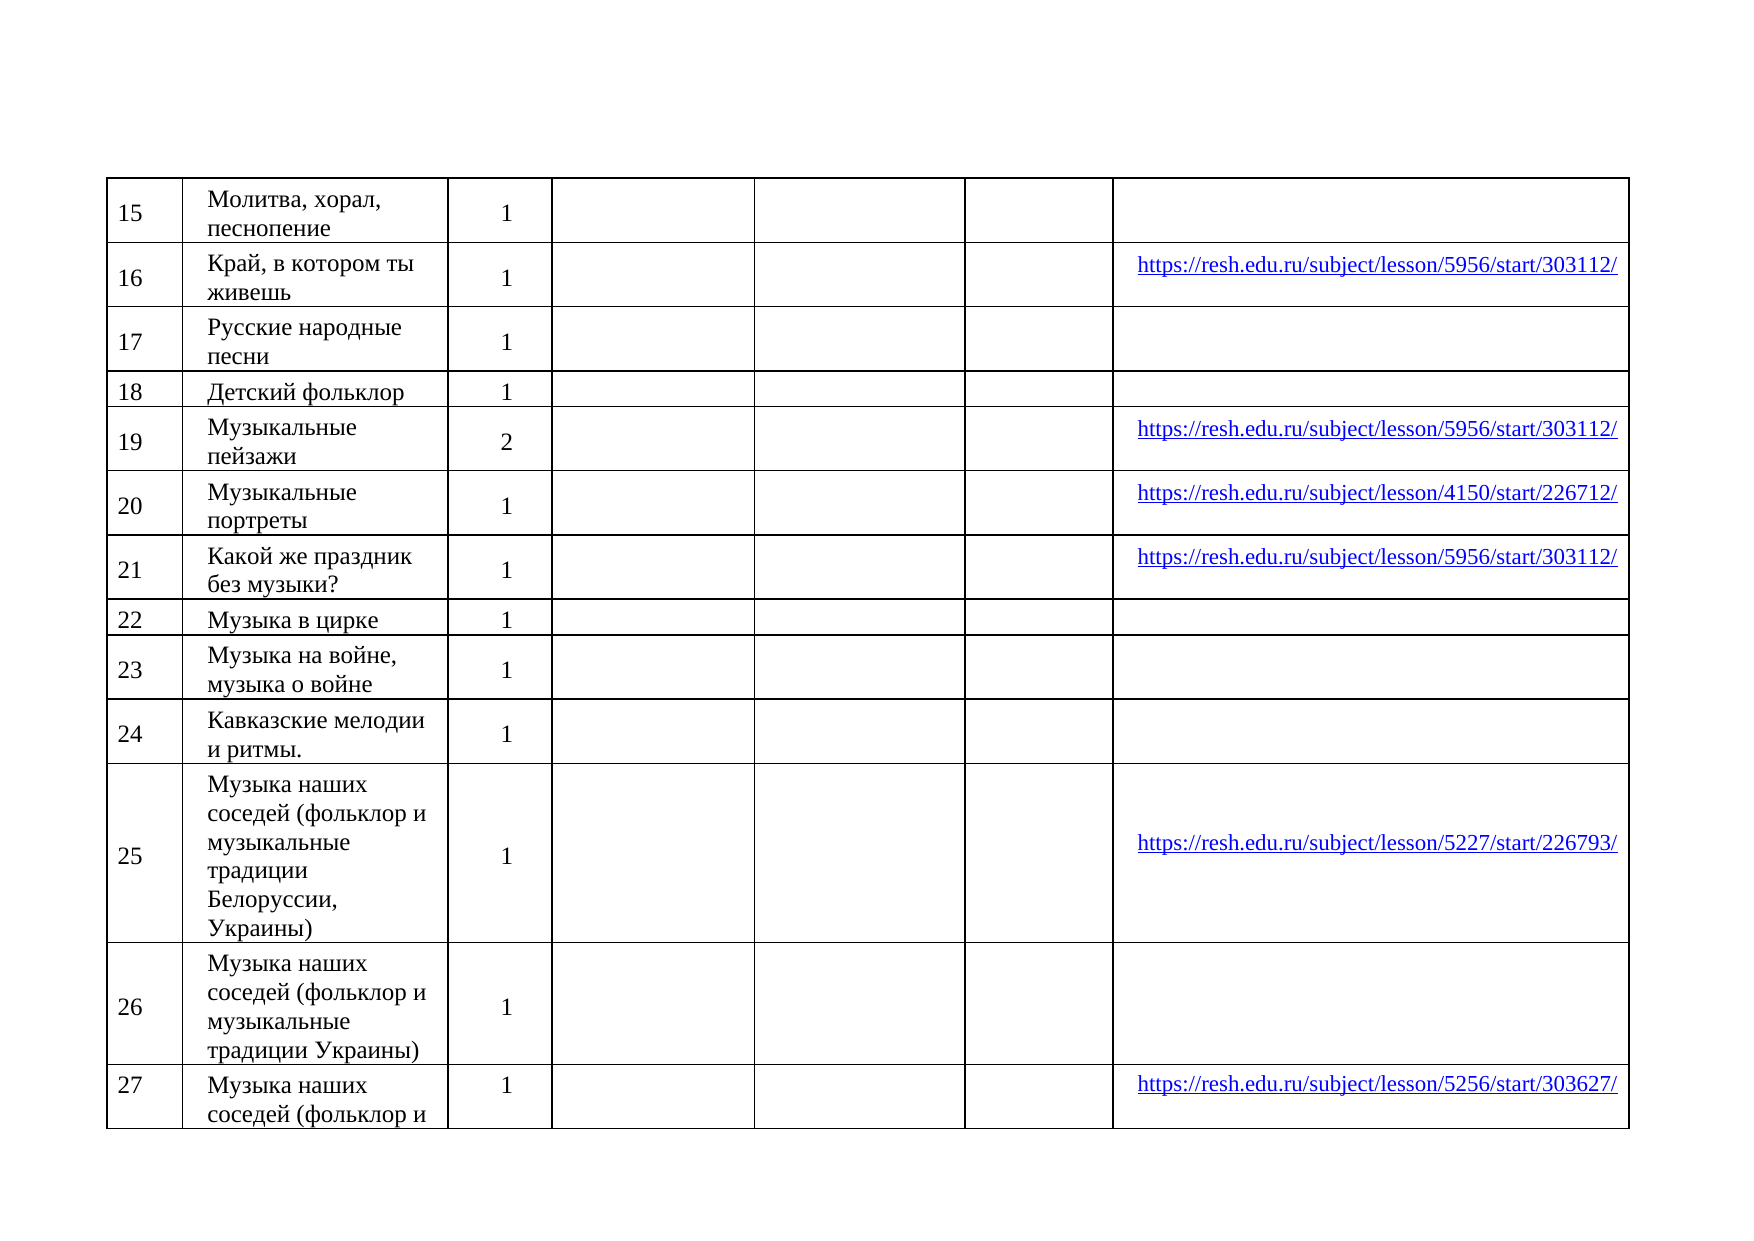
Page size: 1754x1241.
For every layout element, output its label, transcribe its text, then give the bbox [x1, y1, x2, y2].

table_cell [966, 243, 1112, 306]
table_cell 1 [449, 243, 551, 306]
table_cell [755, 307, 964, 370]
table_cell Музыка наших соседей (фольклор и музыкальные традиции Украины) [183, 943, 447, 1063]
table_cell [1114, 700, 1628, 762]
table_cell [966, 471, 1112, 534]
table_cell [553, 536, 754, 598]
table_cell 18 [108, 372, 182, 406]
table_cell [755, 943, 964, 1063]
table_cell [966, 943, 1112, 1063]
table_cell [553, 471, 754, 534]
table_cell [755, 372, 964, 406]
table_cell [755, 407, 964, 470]
table_cell 1 [449, 700, 551, 762]
table_cell 1 [449, 943, 551, 1063]
table_cell [755, 1065, 964, 1128]
table_cell [553, 1065, 754, 1128]
table_cell Молитва, хорал, песнопение [183, 179, 447, 241]
table_cell 1 [449, 536, 551, 598]
table_cell [966, 636, 1112, 698]
table_cell 1 [449, 1065, 551, 1128]
table_cell [966, 536, 1112, 598]
table_cell 23 [108, 636, 182, 698]
table_cell https://resh.edu.ru/subject/lesson/5227/start/226793/ [1114, 764, 1628, 942]
table_cell 1 [449, 636, 551, 698]
table_cell 1 [449, 600, 551, 634]
table_cell 16 [108, 243, 182, 306]
table_cell 1 [449, 372, 551, 406]
table_cell [1114, 179, 1628, 241]
table_cell [553, 372, 754, 406]
table_cell [966, 179, 1112, 241]
table_cell 22 [108, 600, 182, 634]
table_cell 21 [108, 536, 182, 598]
table_cell Кавказские мелодии и ритмы. [183, 700, 447, 762]
table_cell [966, 764, 1112, 942]
table_cell [1114, 372, 1628, 406]
table_cell [553, 407, 754, 470]
table_cell [966, 407, 1112, 470]
table_cell https://resh.edu.ru/subject/lesson/5956/start/303112/ [1114, 536, 1628, 598]
table_cell 24 [108, 700, 182, 762]
table_cell 25 [108, 764, 182, 942]
table_cell Какой же праздник без музыки? [183, 536, 447, 598]
table_cell Музыкальные пейзажи [183, 407, 447, 470]
table_cell [553, 243, 754, 306]
table_cell [755, 179, 964, 241]
table_cell Детский фольклор [183, 372, 447, 406]
table_cell Музыка на войне, музыка о войне [183, 636, 447, 698]
table_cell 1 [449, 471, 551, 534]
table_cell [183, 1065, 447, 1128]
table_cell Край, в котором ты живешь [183, 243, 447, 306]
table_cell [755, 471, 964, 534]
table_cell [1114, 1065, 1628, 1128]
table_cell [966, 372, 1112, 406]
table_cell [966, 700, 1112, 762]
table_cell https://resh.edu.ru/subject/lesson/5956/start/303112/ [1114, 243, 1628, 306]
table_cell 19 [108, 407, 182, 470]
table_cell 2 [449, 407, 551, 470]
table_cell [1114, 600, 1628, 634]
table_cell 1 [449, 179, 551, 241]
table_cell [966, 307, 1112, 370]
table_cell 1 [449, 307, 551, 370]
table_cell [755, 243, 964, 306]
table_cell 15 [108, 179, 182, 241]
table_cell [966, 1065, 1112, 1128]
table_cell https://resh.edu.ru/subject/lesson/4150/start/226712/ [1114, 471, 1628, 534]
table_cell https://resh.edu.ru/subject/lesson/5956/start/303112/ [1114, 407, 1628, 470]
table_cell [553, 600, 754, 634]
table_cell [1114, 943, 1628, 1063]
table_cell Музыкальные портреты [183, 471, 447, 534]
table_cell 27 [108, 1065, 182, 1128]
table_cell [755, 700, 964, 762]
table_cell [755, 600, 964, 634]
table_cell [553, 700, 754, 762]
table_cell [553, 307, 754, 370]
table_cell Музыка наших соседей (фольклор и музыкальные традиции Белоруссии, Украины) [183, 764, 447, 942]
table_cell [755, 636, 964, 698]
table_cell 1 [449, 764, 551, 942]
table_cell [1114, 636, 1628, 698]
table_cell 20 [108, 471, 182, 534]
table_cell [966, 600, 1112, 634]
table_cell [553, 179, 754, 241]
table_cell 17 [108, 307, 182, 370]
table_cell Русские народные песни [183, 307, 447, 370]
table_cell [553, 943, 754, 1063]
table_cell [755, 764, 964, 942]
table_cell 26 [108, 943, 182, 1063]
table_cell [553, 764, 754, 942]
table_cell [553, 636, 754, 698]
table_cell Музыка в цирке [183, 600, 447, 634]
table_cell [1114, 307, 1628, 370]
table_cell [755, 536, 964, 598]
